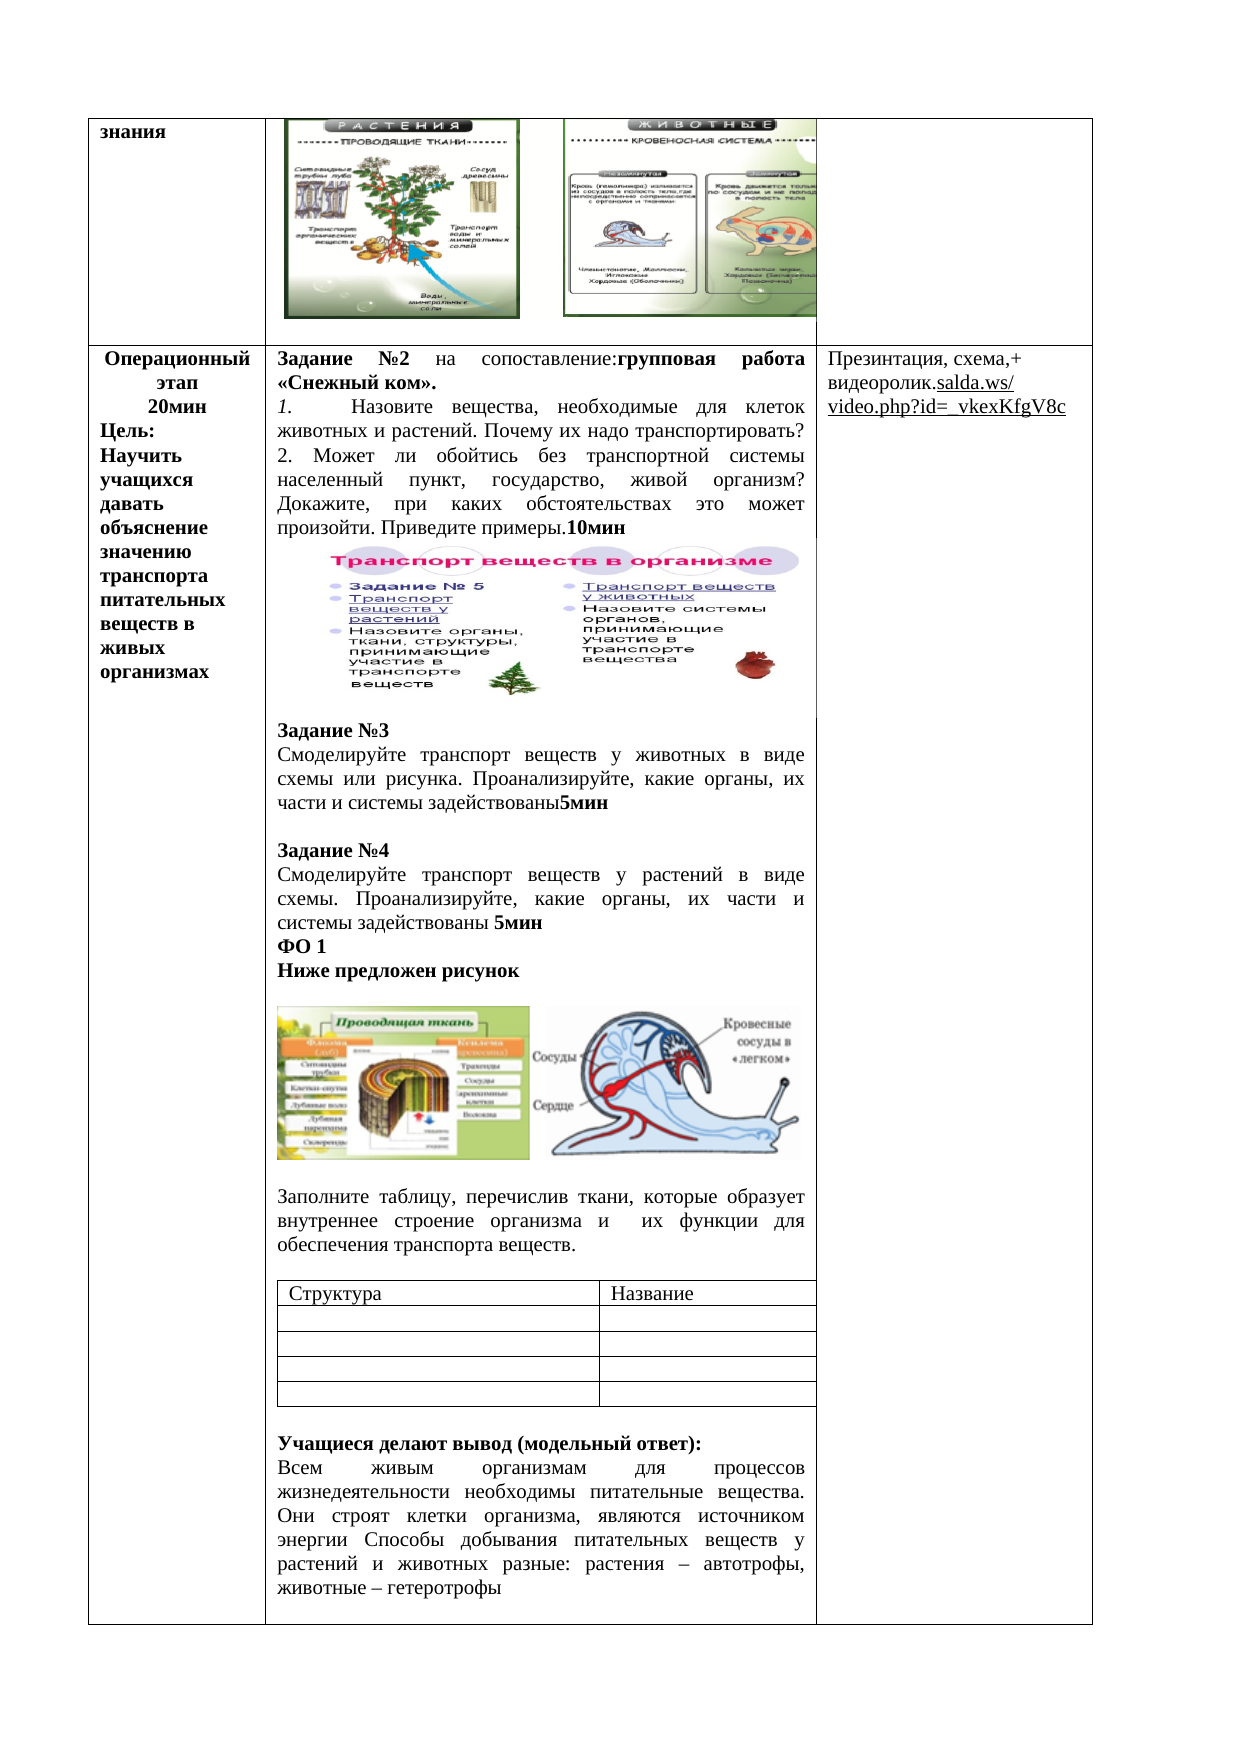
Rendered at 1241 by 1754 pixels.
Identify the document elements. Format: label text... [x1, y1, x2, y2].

picture [277, 538, 817, 718]
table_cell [817, 119, 1092, 345]
table_cell Задание №2 на сопоставление:групповая работа «Снежный ком». Назовите вещества, необходимые для клеток животных и растений. Почему их надо транспортировать? 2. Может ли обойтись без транспортной системы населенный пункт, государство, живой организм? Докажите, при каких обстоятельствах это может произойти. Приведите примеры.10мин Задание №3 Смоделируйте транспорт веществ у животных в виде схемы или рисунка. Проанализируйте, какие органы, их части и системы задействованы5мин Задание №4 Смоделируйте транспорт веществ у растений в виде схемы. Проанализируйте, какие органы, их части и системы задействованы 5мин ФО 1 Ниже предложен рисунок Заполните таблицу, перечислив ткани, которые образует внутреннее строение организма и их функции для обеспечения транспорта веществ. Учащиеся делают вывод (модельный ответ): Всем живым организмам для процессов жизнедеятельности необходимы питательные вещества. Они строят клетки организма, являются источником энергии Способы добывания питательных веществ у растений и животных разные: растения – автотрофы, животные – гетеротрофы [266, 346, 816, 1623]
table_cell Презинтация, схема,+ видеоролик.salda.ws/video.php?id=_vkexKfgV8c [817, 346, 1092, 1623]
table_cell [266, 119, 816, 345]
picture [277, 1006, 802, 1160]
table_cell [89, 119, 265, 345]
table_cell Операционный этап 20мин Цель: Научить учащихся давать объяснение значению транспорта питательных веществ в живых организмах [89, 346, 265, 1623]
picture [277, 119, 817, 322]
